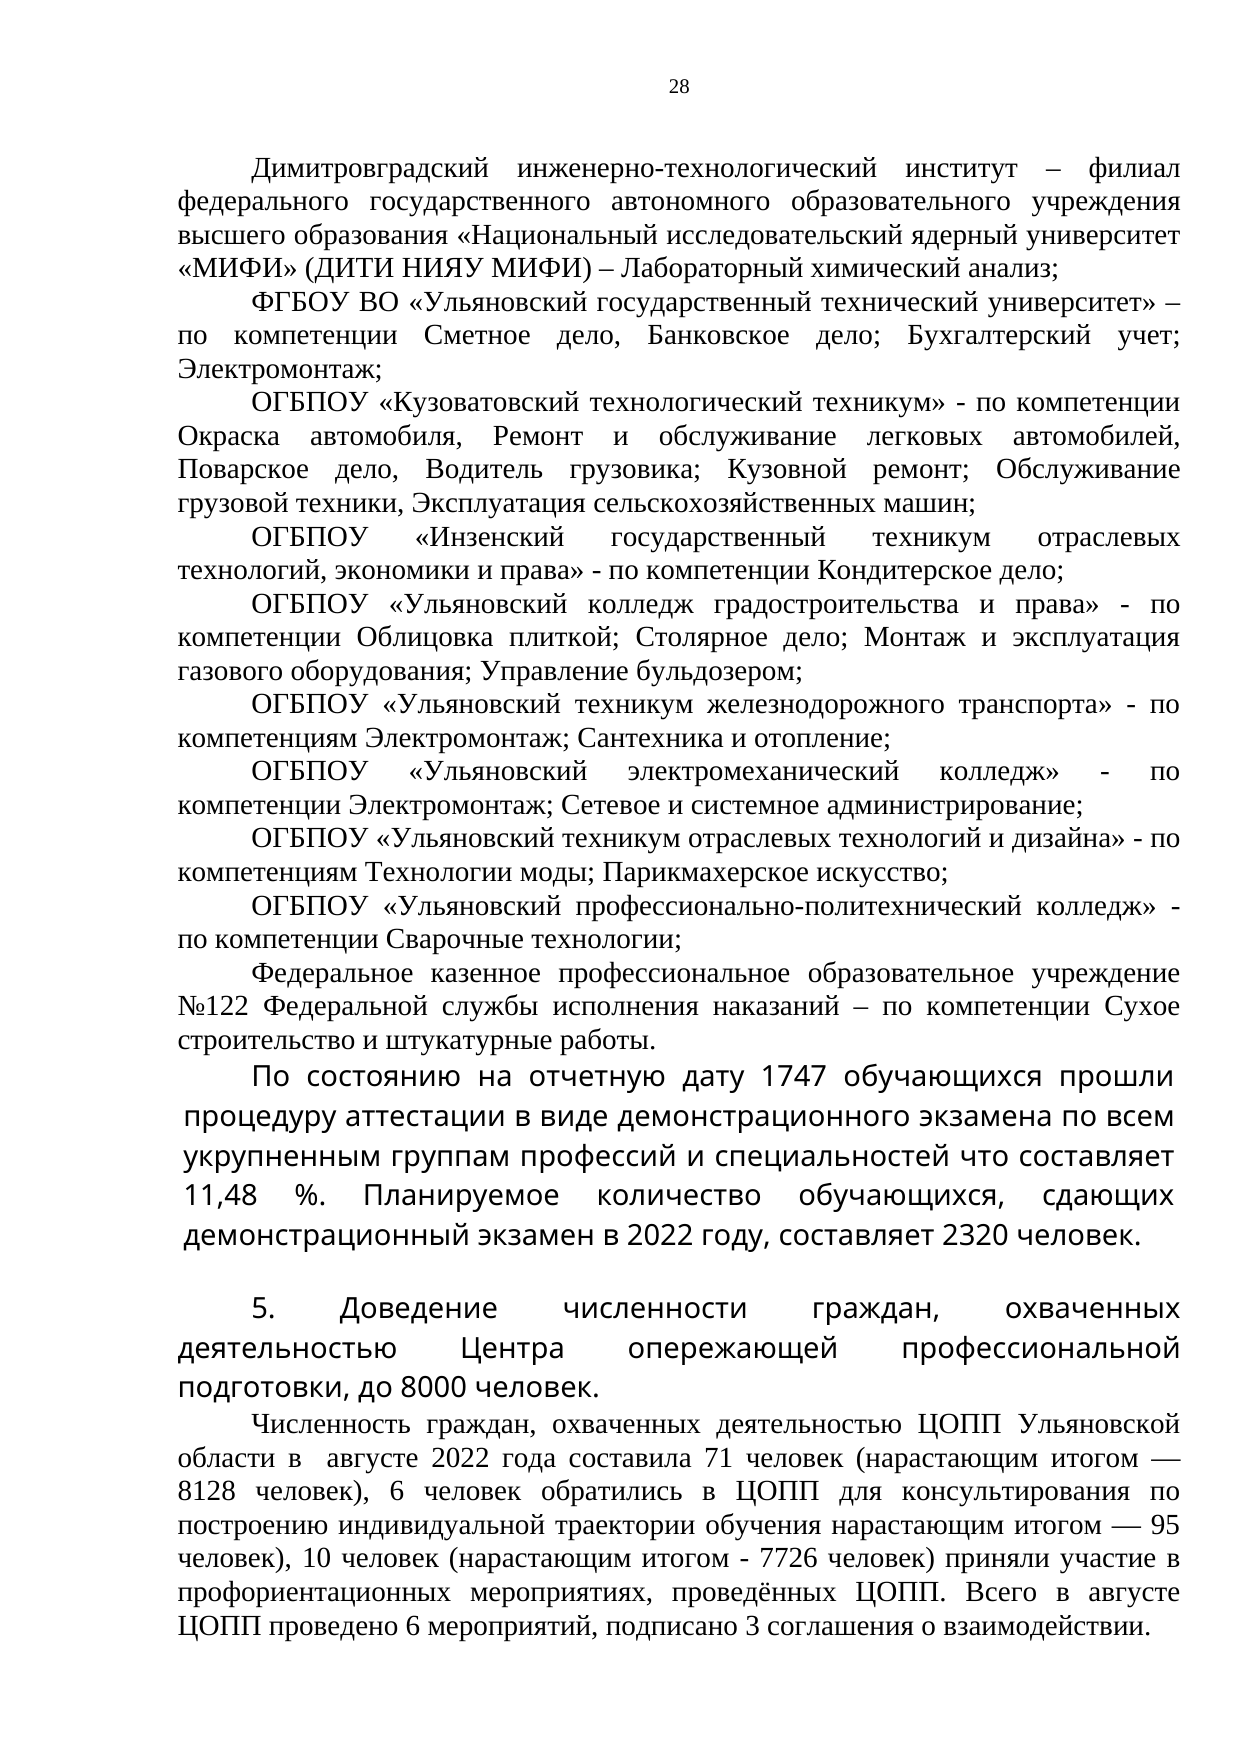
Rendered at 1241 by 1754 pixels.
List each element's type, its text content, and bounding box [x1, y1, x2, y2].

text 5. Доведение численности граждан, охваченных деятельностью Центра опережающей профессиональной подготовки, до 8000 человек. [177, 1287, 1181, 1406]
text ОГБПОУ «Ульяновский электромеханический колледж» - по компетенции Электромонтаж; Сетевое и системное администрирование; [177, 753, 1181, 821]
text ОГБПОУ «Кузоватовский технологический техникум» - по компетенции Окраска автомобиля, Ремонт и обслуживание легковых автомобилей, Поварское дело, Водитель грузовика; Кузовной ремонт; Обслуживание грузовой техники, Эксплуатация сельскохозяйственных машин; [177, 384, 1181, 519]
text По состоянию на отчетную дату 1747 обучающихся прошли процедуру аттестации в виде демонстрационного экзамена по всем укрупненным группам профессий и специальностей что составляет 11,48 %. Планируемое количество обучающихся, сдающих демонстрационный экзамен в 2022 году, составляет 2320 человек. [183, 1055, 1175, 1254]
text ОГБПОУ «Ульяновский колледж градостроительства и права» - по компетенции Облицовка плиткой; Столярное дело; Монтаж и эксплуатация газового оборудования; Управление бульдозером; [177, 586, 1181, 686]
text Димитровградский инженерно-технологический институт – филиал федерального государственного автономного образовательного учреждения высшего образования «Национальный исследовательский ядерный университет «МИФИ» (ДИТИ НИЯУ МИФИ) – Лабораторный химический анализ; [177, 150, 1181, 284]
text ОГБПОУ «Инзенский государственный техникум отраслевых технологий, экономики и права» - по компетенции Кондитерское дело; [177, 519, 1181, 586]
text Численность граждан, охваченных деятельностью ЦОПП Ульяновской области в августе 2022 года составила 71 человек (нарастающим итогом — 8128 человек), 6 человек обратились в ЦОПП для консультирования по построению индивидуальной траектории обучения нарастающим итогом — 95 человек), 10 человек (нарастающим итогом - 7726 человек) приняли участие в профориентационных мероприятиях, проведённых ЦОПП. Всего в августе ЦОПП проведено 6 мероприятий, подписано 3 соглашения о взаимодействии. [177, 1406, 1181, 1641]
text Федеральное казенное профессиональное образовательное учреждение №122 Федеральной службы исполнения наказаний – по компетенции Сухое строительство и штукатурные работы. [177, 955, 1181, 1055]
text ОГБПОУ «Ульяновский техникум железнодорожного транспорта» - по компетенциям Электромонтаж; Сантехника и отопление; [177, 686, 1181, 753]
text ФГБОУ ВО «Ульяновский государственный технический университет» – по компетенции Сметное дело, Банковское дело; Бухгалтерский учет; Электромонтаж; [177, 284, 1181, 384]
text ОГБПОУ «Ульяновский техникум отраслевых технологий и дизайна» - по компетенциям Технологии моды; Парикмахерское искусство; [177, 821, 1181, 888]
text ОГБПОУ «Ульяновский профессионально-политехнический колледж» - по компетенции Сварочные технологии; [177, 888, 1181, 955]
